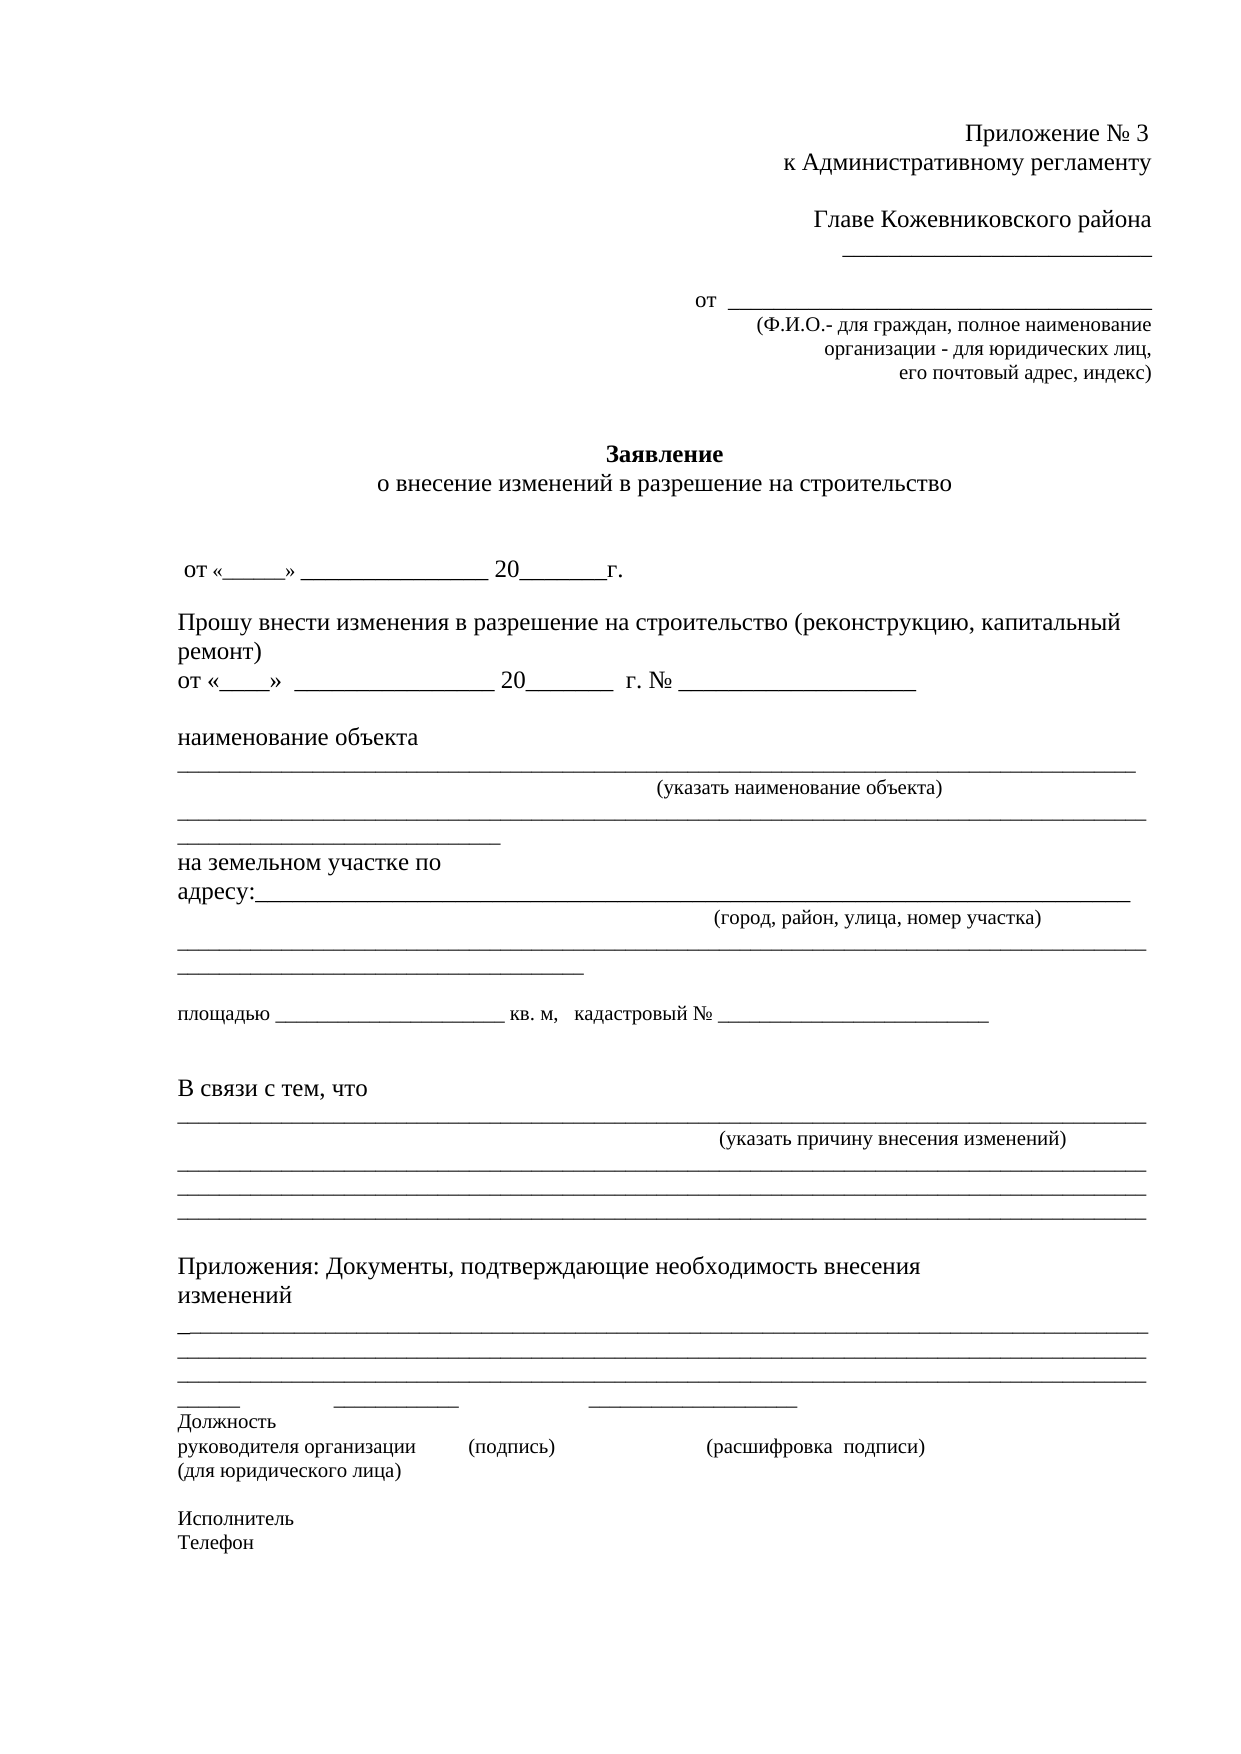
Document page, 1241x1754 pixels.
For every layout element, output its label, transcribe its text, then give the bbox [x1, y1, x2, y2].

text от «______» _______________ 20_______г. [177, 554, 1152, 583]
text (Ф.И.О.- для граждан, полное наименование [177, 312, 1152, 336]
text от «____» ________________ 20_______ г. № ___________________ [177, 665, 1152, 693]
text ____________________________________________________________________________________________________________________________________ [177, 929, 1152, 977]
text руководителя организации (подпись) (расшифровка подписи) [177, 1433, 1152, 1458]
text организации - для юридических лиц, [177, 336, 1152, 360]
text (для юридического лица) [177, 1458, 1152, 1482]
text (указать причину внесения изменений) [177, 1126, 1152, 1150]
text (город, район, улица, номер участка) [177, 905, 1152, 929]
text Главе Кожевниковского района [177, 204, 1152, 233]
text Телефон [177, 1530, 1152, 1554]
text ___________________________ [177, 233, 1152, 259]
text наименование объекта ____________________________________________________________________________________________ [177, 722, 1152, 775]
text Прошу внести изменения в разрешение на строительство (реконструкцию, капитальный ремонт) [177, 607, 1152, 665]
text Исполнитель [177, 1506, 1152, 1530]
text о внесение изменений в разрешение на строительство [177, 468, 1152, 497]
text от _____________________________________ [177, 286, 1152, 312]
text Заявление [177, 439, 1152, 468]
text площадью ______________________ кв. м, кадастровый № __________________________ [177, 1001, 1152, 1025]
text (указать наименование объекта) [177, 775, 1152, 799]
text на земельном участке по адресу:______________________________________________________________________ [177, 847, 1152, 905]
text ____________________________________________________________________________________________________________________________ [177, 799, 1152, 847]
text Должность [177, 1409, 1152, 1433]
text _______________________________________________________________________________________________________________________________________________________________________________________________________________________________________________________________________________________ [177, 1150, 1152, 1222]
text к Административному регламенту [177, 147, 1152, 176]
text его почтовый адрес, индекс) [177, 360, 1152, 384]
text В связи с тем, что _____________________________________________________________________________________________ [177, 1073, 1152, 1126]
text Приложения: Документы, подтверждающие необходимость внесения изменений_____________________________________________________________________________________________________________________________________________________________________________________________________________________________________________________________________________________________ ____________ ____________________ [177, 1251, 1152, 1409]
text Приложение № 3 [177, 118, 1152, 147]
